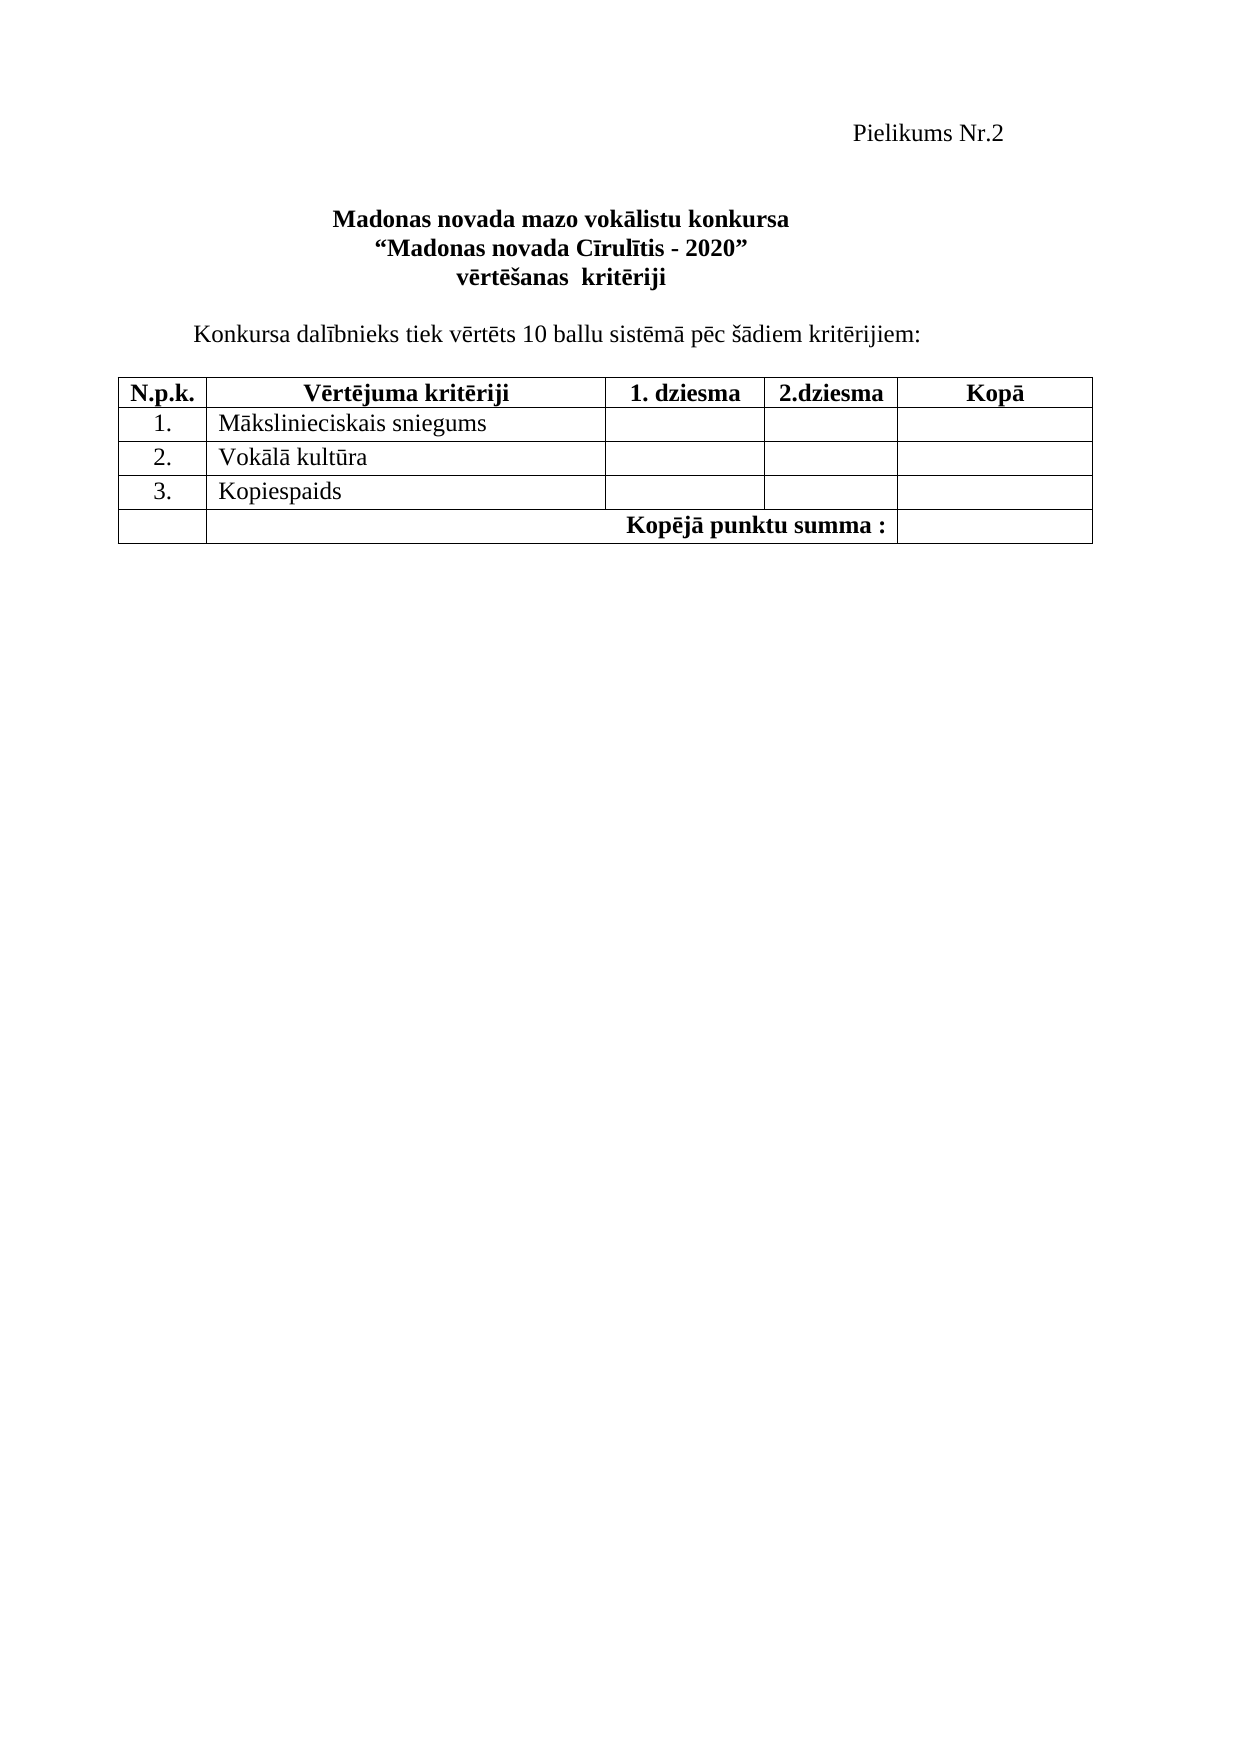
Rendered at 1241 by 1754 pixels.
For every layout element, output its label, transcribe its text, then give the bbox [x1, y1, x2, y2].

table_cell Mākslinieciskais sniegums [207, 408, 605, 441]
table_cell [765, 442, 897, 475]
table_header 2.dziesma [765, 378, 897, 407]
table_header Vērtējuma kritēriji [207, 378, 605, 407]
table_cell 1. [119, 408, 206, 441]
table_cell [898, 476, 1092, 509]
text Madonas novada mazo vokālistu konkursa [118, 204, 1004, 233]
table_cell [765, 408, 897, 441]
table_cell Vokālā kultūra [207, 442, 605, 475]
text Konkursa dalībnieks tiek vērtēts 10 ballu sistēmā pēc šādiem kritērijiem: [118, 319, 1004, 348]
table_cell [119, 510, 206, 543]
text “Madonas novada Cīrulītis - 2020” [118, 233, 1004, 262]
table_cell [606, 442, 764, 475]
text Pielikums Nr.2 [118, 118, 1004, 147]
table_header 1. dziesma [606, 378, 764, 407]
table_cell [898, 408, 1092, 441]
table_cell [606, 408, 764, 441]
table_cell [898, 442, 1092, 475]
table_cell Kopējā punktu summa : [207, 510, 897, 543]
table_cell 2. [119, 442, 206, 475]
table_cell [898, 510, 1092, 543]
table_cell Kopiespaids [207, 476, 605, 509]
table_cell [765, 476, 897, 509]
table_header Kopā [898, 378, 1092, 407]
table_cell 3. [119, 476, 206, 509]
table_header N.p.k. [119, 378, 206, 407]
table_cell [606, 476, 764, 509]
text vērtēšanas kritēriji [118, 262, 1004, 291]
